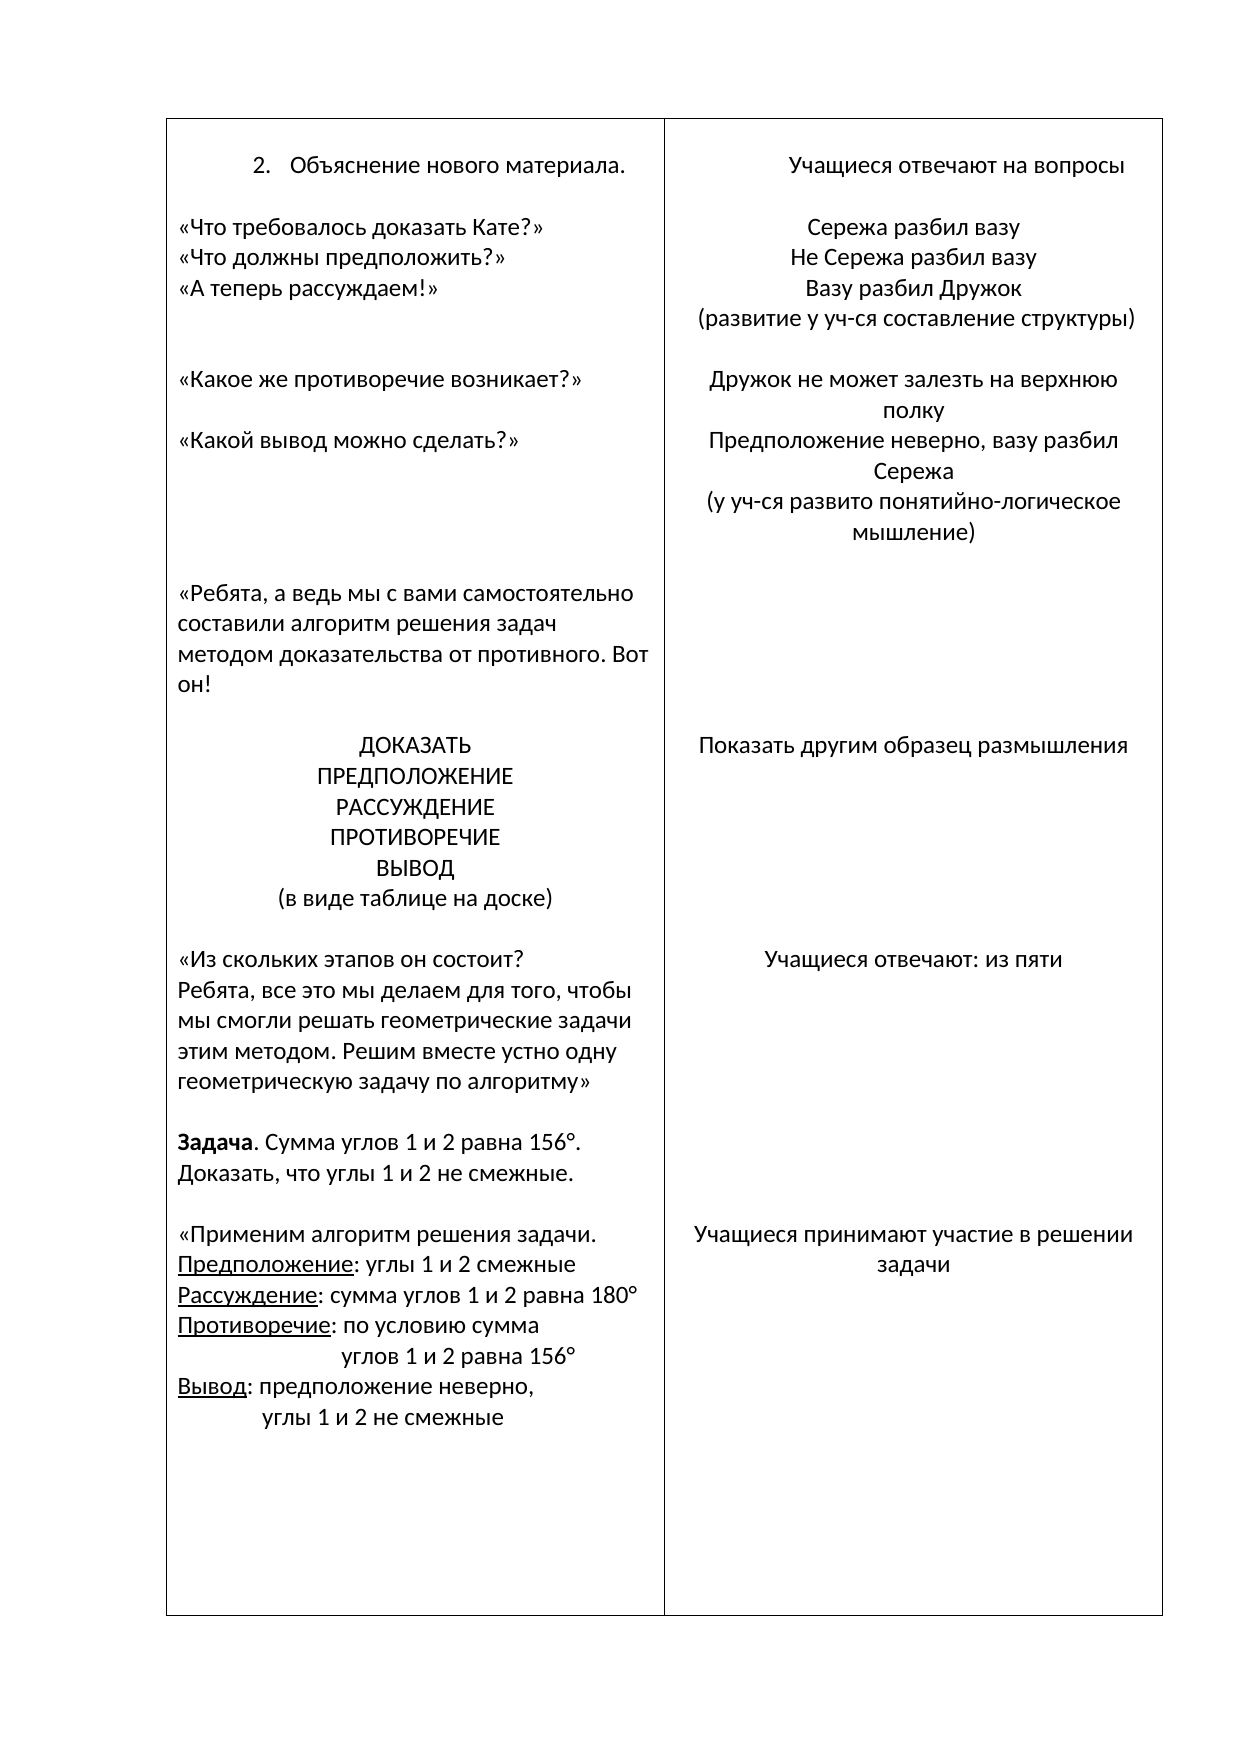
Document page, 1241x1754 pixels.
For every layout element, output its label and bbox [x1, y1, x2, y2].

table_cell [167, 119, 664, 1615]
table_cell [665, 119, 1162, 1615]
